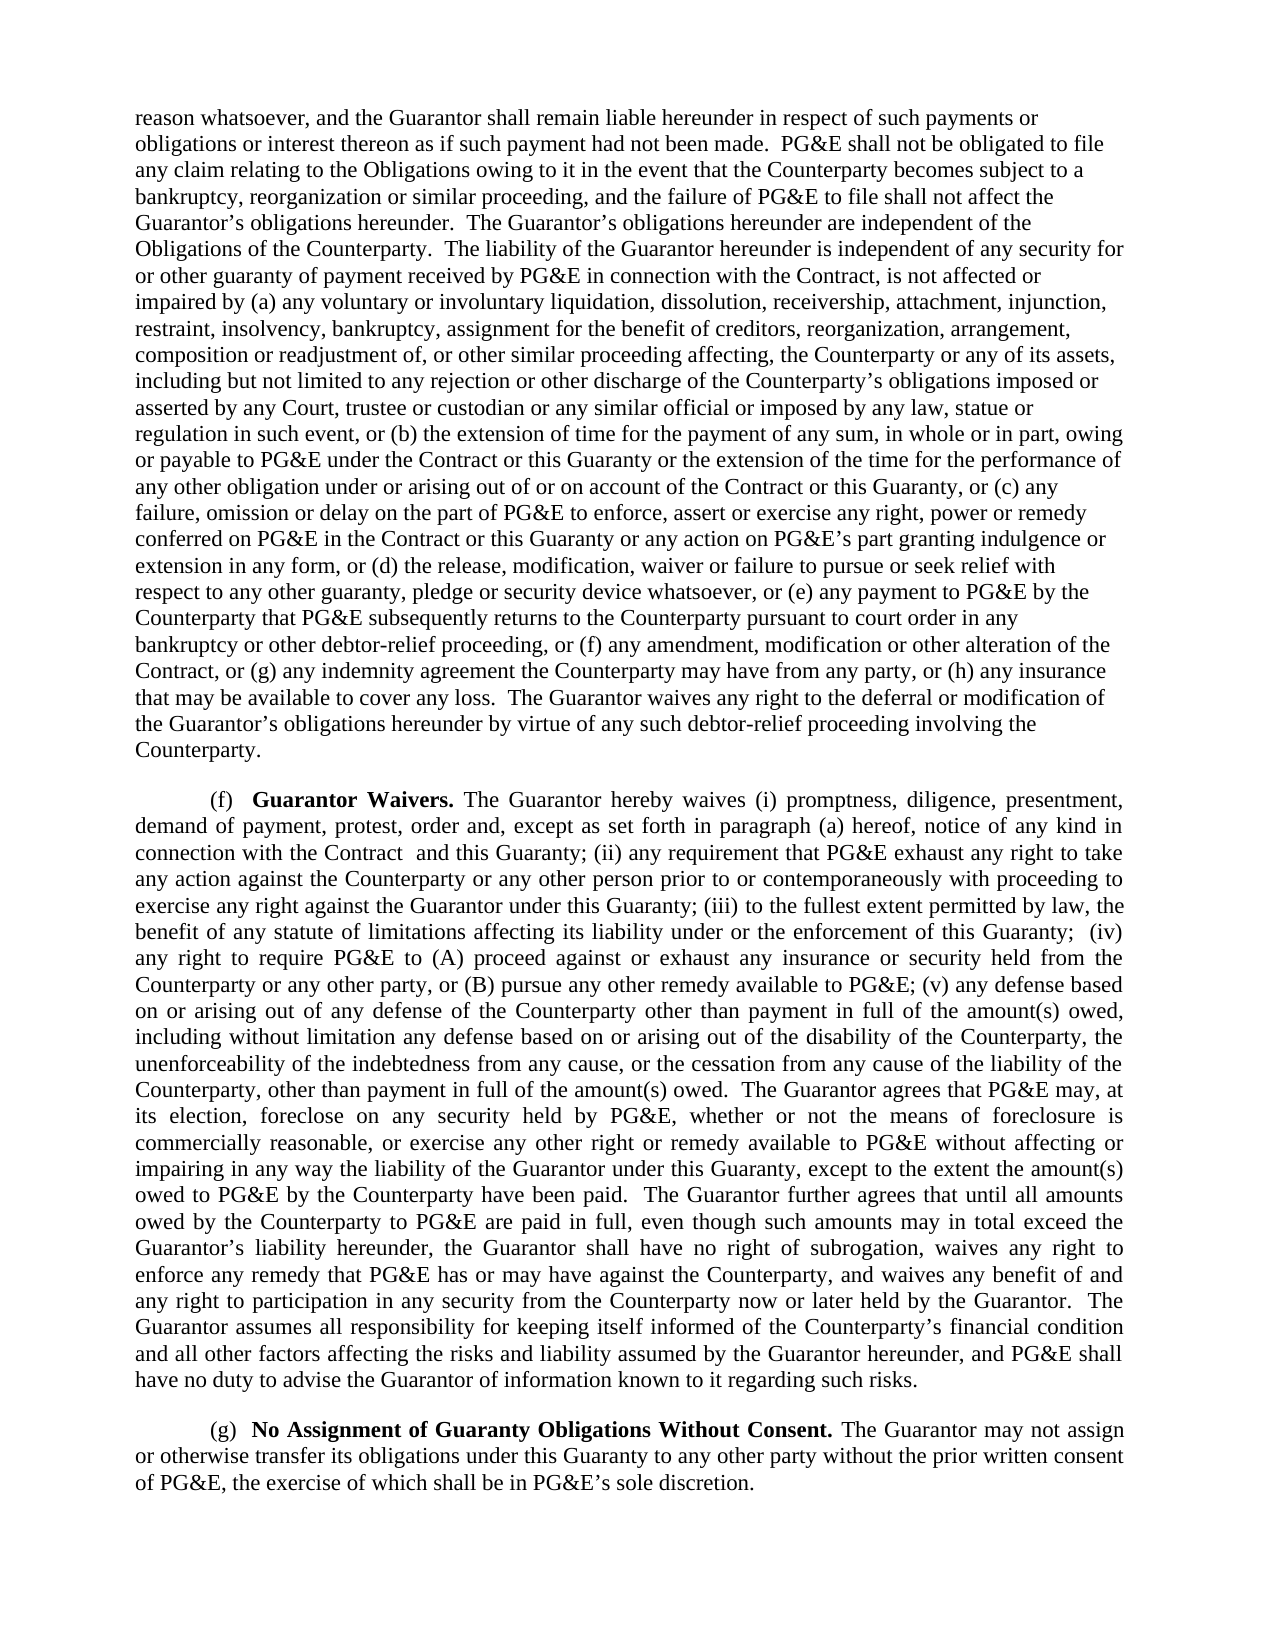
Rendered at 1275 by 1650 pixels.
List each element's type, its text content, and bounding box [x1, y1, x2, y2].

text (g) No Assignment of Guaranty Obligations Without Consent. The Guarantor may not assign or otherwise transfer its obligations under this Guaranty to any other party without the prior written consent of PG&E, the exercise of which shall be in PG&E’s sole discretion. [135, 1416, 1125, 1495]
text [135, 104, 1125, 763]
text (f) Guarantor Waivers. The Guarantor hereby waives (i) promptness, diligence, presentment, demand of payment, protest, order and, except as set forth in paragraph (a) hereof, notice of any kind in connection with the Contract and this Guaranty; (ii) any requirement that PG&E exhaust any right to take any action against the Counterparty or any other person prior to or contemporaneously with proceeding to exercise any right against the Guarantor under this Guaranty; (iii) to the fullest extent permitted by law, the benefit of any statute of limitations affecting its liability under or the enforcement of this Guaranty; (iv) any right to require PG&E to (A) proceed against or exhaust any insurance or security held from the Counterparty or any other party, or (B) pursue any other remedy available to PG&E; (v) any defense based on or arising out of any defense of the Counterparty other than payment in full of the amount(s) owed, including without limitation any defense based on or arising out of the disability of the Counterparty, the unenforceability of the indebtedness from any cause, or the cessation from any cause of the liability of the Counterparty, other than payment in full of the amount(s) owed. The Guarantor agrees that PG&E may, at its election, foreclose on any security held by PG&E, whether or not the means of foreclosure is commercially reasonable, or exercise any other right or remedy available to PG&E without affecting or impairing in any way the liability of the Guarantor under this Guaranty, except to the extent the amount(s) owed to PG&E by the Counterparty have been paid. The Guarantor further agrees that until all amounts owed by the Counterparty to PG&E are paid in full, even though such amounts may in total exceed the Guarantor’s liability hereunder, the Guarantor shall have no right of subrogation, waives any right to enforce any remedy that PG&E has or may have against the Counterparty, and waives any benefit of and any right to participation in any security from the Counterparty now or later held by the Guarantor. The Guarantor assumes all responsibility for keeping itself informed of the Counterparty’s financial condition and all other factors affecting the risks and liability assumed by the Guarantor hereunder, and PG&E shall have no duty to advise the Guarantor of information known to it regarding such risks. [135, 786, 1125, 1392]
